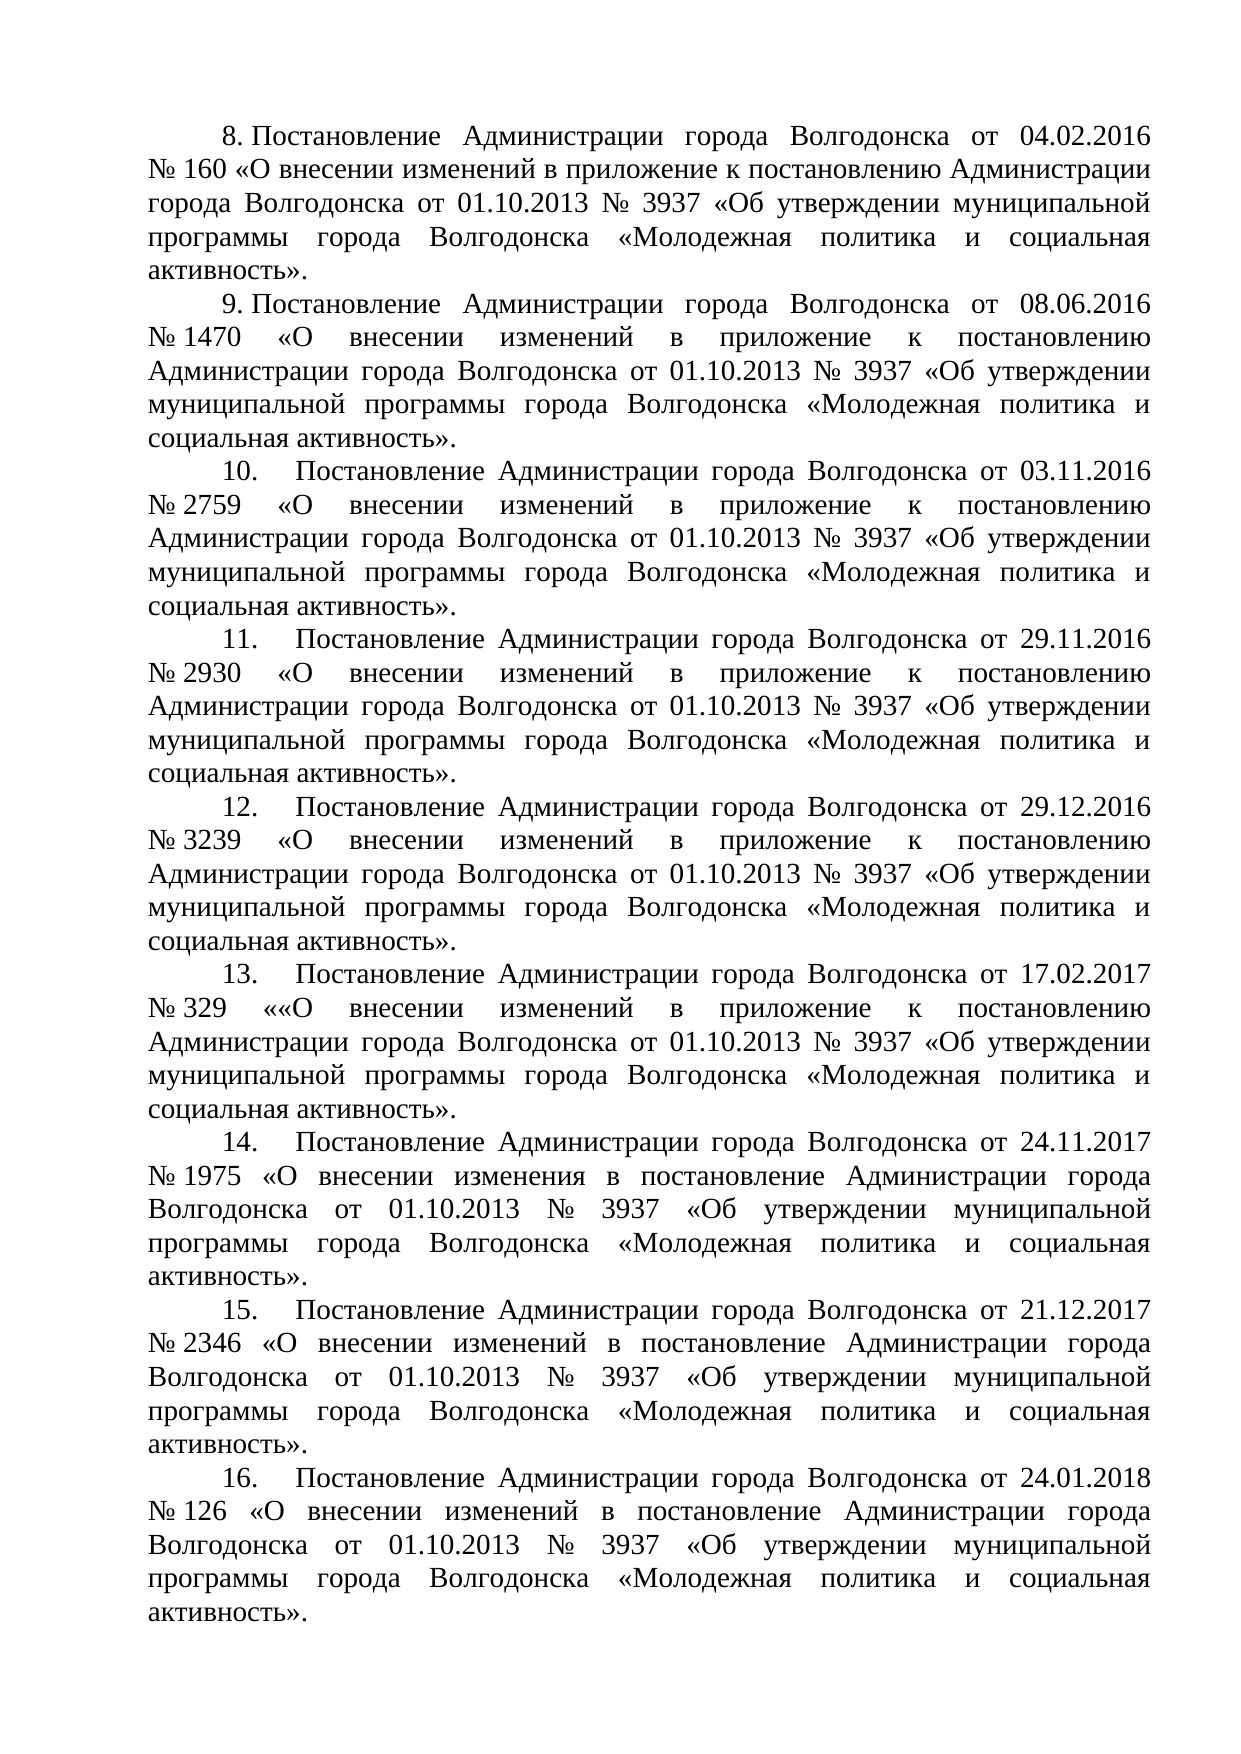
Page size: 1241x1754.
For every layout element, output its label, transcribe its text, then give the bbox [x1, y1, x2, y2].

list Постановление Администрации города Волгодонска от 24.11.2017 № 1975 «О внесении изменения в постановление Администрации города Волгодонска от 01.10.2013 № 3937 «Об утверждении муниципальной программы города Волгодонска «Молодежная политика и социальная активность». [148, 1124, 1152, 1292]
list Постановление Администрации города Волгодонска от 17.02.2017 № 329 ««О внесении изменений в приложение к постановлению Администрации города Волгодонска от 01.10.2013 № 3937 «Об утверждении муниципальной программы города Волгодонска «Молодежная политика и социальная активность». [148, 957, 1152, 1124]
list Постановление Администрации города Волгодонска от 24.01.2018 № 126 «О внесении изменений в постановление Администрации города Волгодонска от 01.10.2013 № 3937 «Об утверждении муниципальной программы города Волгодонска «Молодежная политика и социальная активность». [148, 1460, 1152, 1627]
list Постановление Администрации города Волгодонска от 03.11.2016 № 2759 «О внесении изменений в приложение к постановлению Администрации города Волгодонска от 01.10.2013 № 3937 «Об утверждении муниципальной программы города Волгодонска «Молодежная политика и социальная активность». [148, 453, 1152, 621]
list Постановление Администрации города Волгодонска от 29.12.2016 № 3239 «О внесении изменений в приложение к постановлению Администрации города Волгодонска от 01.10.2013 № 3937 «Об утверждении муниципальной программы города Волгодонска «Молодежная политика и социальная активность». [148, 789, 1152, 957]
list Постановление Администрации города Волгодонска от 08.06.2016 № 1470 «О внесении изменений в приложение к постановлению Администрации города Волгодонска от 01.10.2013 № 3937 «Об утверждении муниципальной программы города Волгодонска «Молодежная политика и социальная активность». [148, 286, 1152, 453]
list Постановление Администрации города Волгодонска от 29.11.2016 № 2930 «О внесении изменений в приложение к постановлению Администрации города Волгодонска от 01.10.2013 № 3937 «Об утверждении муниципальной программы города Волгодонска «Молодежная политика и социальная активность». [148, 621, 1152, 789]
list Постановление Администрации города Волгодонска от 04.02.2016 № 160 «О внесении изменений в приложение к постановлению Администрации города Волгодонска от 01.10.2013 № 3937 «Об утверждении муниципальной программы города Волгодонска «Молодежная политика и социальная активность». [148, 118, 1152, 286]
list Постановление Администрации города Волгодонска от 21.12.2017 № 2346 «О внесении изменений в постановление Администрации города Волгодонска от 01.10.2013 № 3937 «Об утверждении муниципальной программы города Волгодонска «Молодежная политика и социальная активность». [148, 1292, 1152, 1460]
